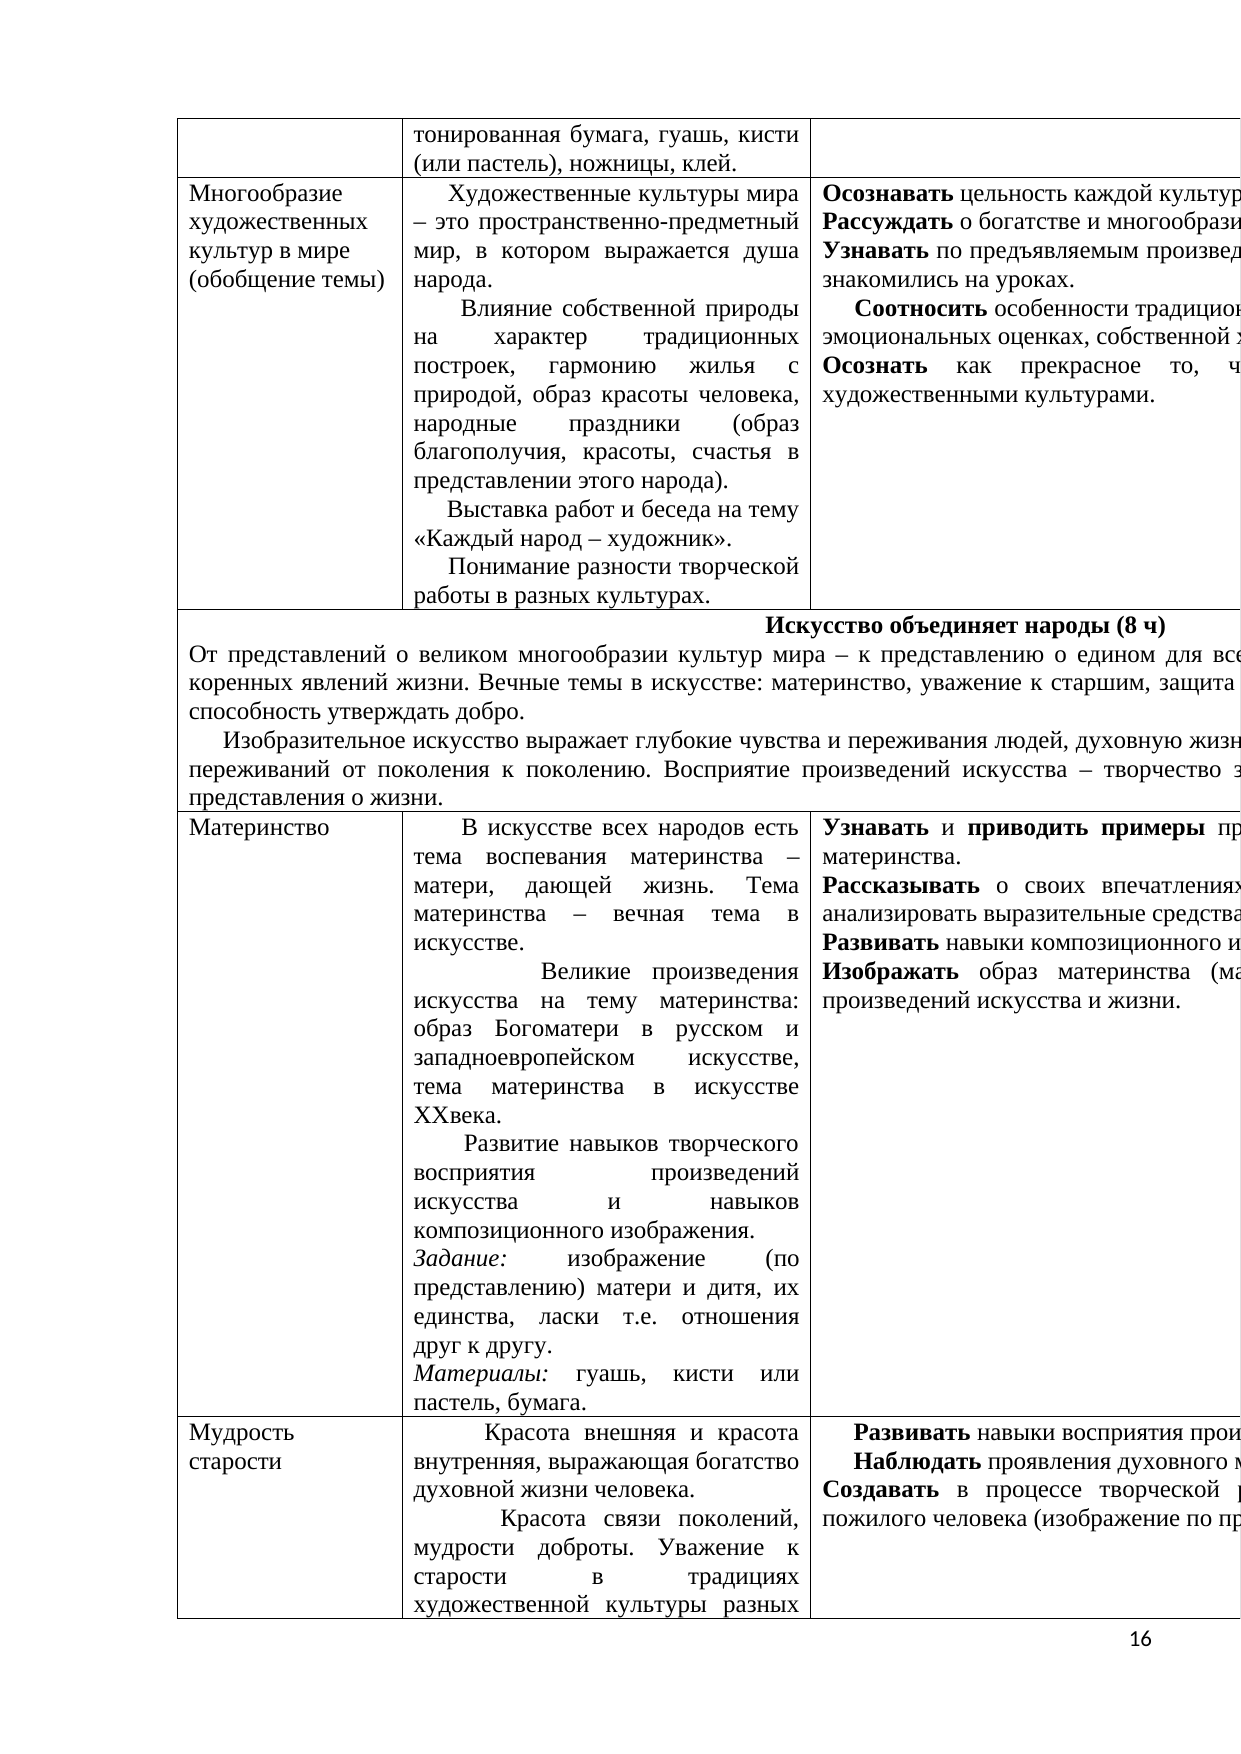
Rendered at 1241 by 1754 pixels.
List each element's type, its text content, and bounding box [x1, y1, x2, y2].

table_cell В искусстве всех народов есть тема воспевания материнства – матери, дающей жизнь. Тема материнства – вечная тема в искусстве. Великие произведения искусства на тему материнства: образ Богоматери в русском и западноевропейском искусстве, тема материнства в искусстве XXвека. Развитие навыков творческого восприятия произведений искусства и навыков композиционного изображения. Задание: изображение (по представлению) матери и дитя, их единства, ласки т.е. отношения друг к другу. Материалы: гуашь, кисти или пастель, бумага. [403, 812, 810, 1416]
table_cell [811, 119, 1240, 177]
table_cell Многообразие художественных культур в мире (обобщение темы) [178, 178, 402, 609]
table_cell Узнавать и приводить примеры произведений искусства, выражающих красоту материнства. Рассказывать о своих впечатлениях от общения с произведениями искусства, анализировать выразительные средства произведений. Развивать навыки композиционного изображения. Изображать образ материнства (мать и дитя), опираясь на впечатления от произведений искусства и жизни. [811, 812, 1240, 1416]
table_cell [403, 119, 810, 177]
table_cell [811, 1417, 1240, 1618]
table_cell Материнство [178, 812, 402, 1416]
table_cell Искусство объединяет народы (8 ч) От представлений о великом многообразии культур мира – к представлению о едином для всех народов понимании красоты и безобразия, коренных явлений жизни. Вечные темы в искусстве: материнство, уважение к старшим, защита Отечества, способность сопереживать людям, способность утверждать добро. Изобразительное искусство выражает глубокие чувства и переживания людей, духовную жизнь человека. Искусство передает опыт чувств и переживаний от поколения к поколению. Восприятие произведений искусства – творчество зрителя, влияющее на его внутренний мир и представления о жизни. [178, 610, 1240, 811]
table_cell Осознавать цельность каждой культуры, естественную взаимосвязь ее проявлений. Рассуждать о богатстве и многообразии художественных культур народов мира. Узнавать по предъявляемым произведениям художественные культуры, с которыми знакомились на уроках. Соотносить особенности традиционной культуры народов мира в высказываниях, эмоциональных оценках, собственной художественно-творческой деятельности. Осознать как прекрасное то, что человечество столь богато разными художественными культурами. [811, 178, 1240, 609]
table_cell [178, 119, 402, 177]
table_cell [403, 1417, 810, 1618]
table_cell Мудрость старости [178, 1417, 402, 1618]
table_cell Художественные культуры мира – это пространственно-предметный мир, в котором выражается душа народа. Влияние собственной природы на характер традиционных построек, гармонию жилья с природой, образ красоты человека, народные праздники (образ благополучия, красоты, счастья в представлении этого народа). Выставка работ и беседа на тему «Каждый народ – художник». Понимание разности творческой работы в разных культурах. [403, 178, 810, 609]
